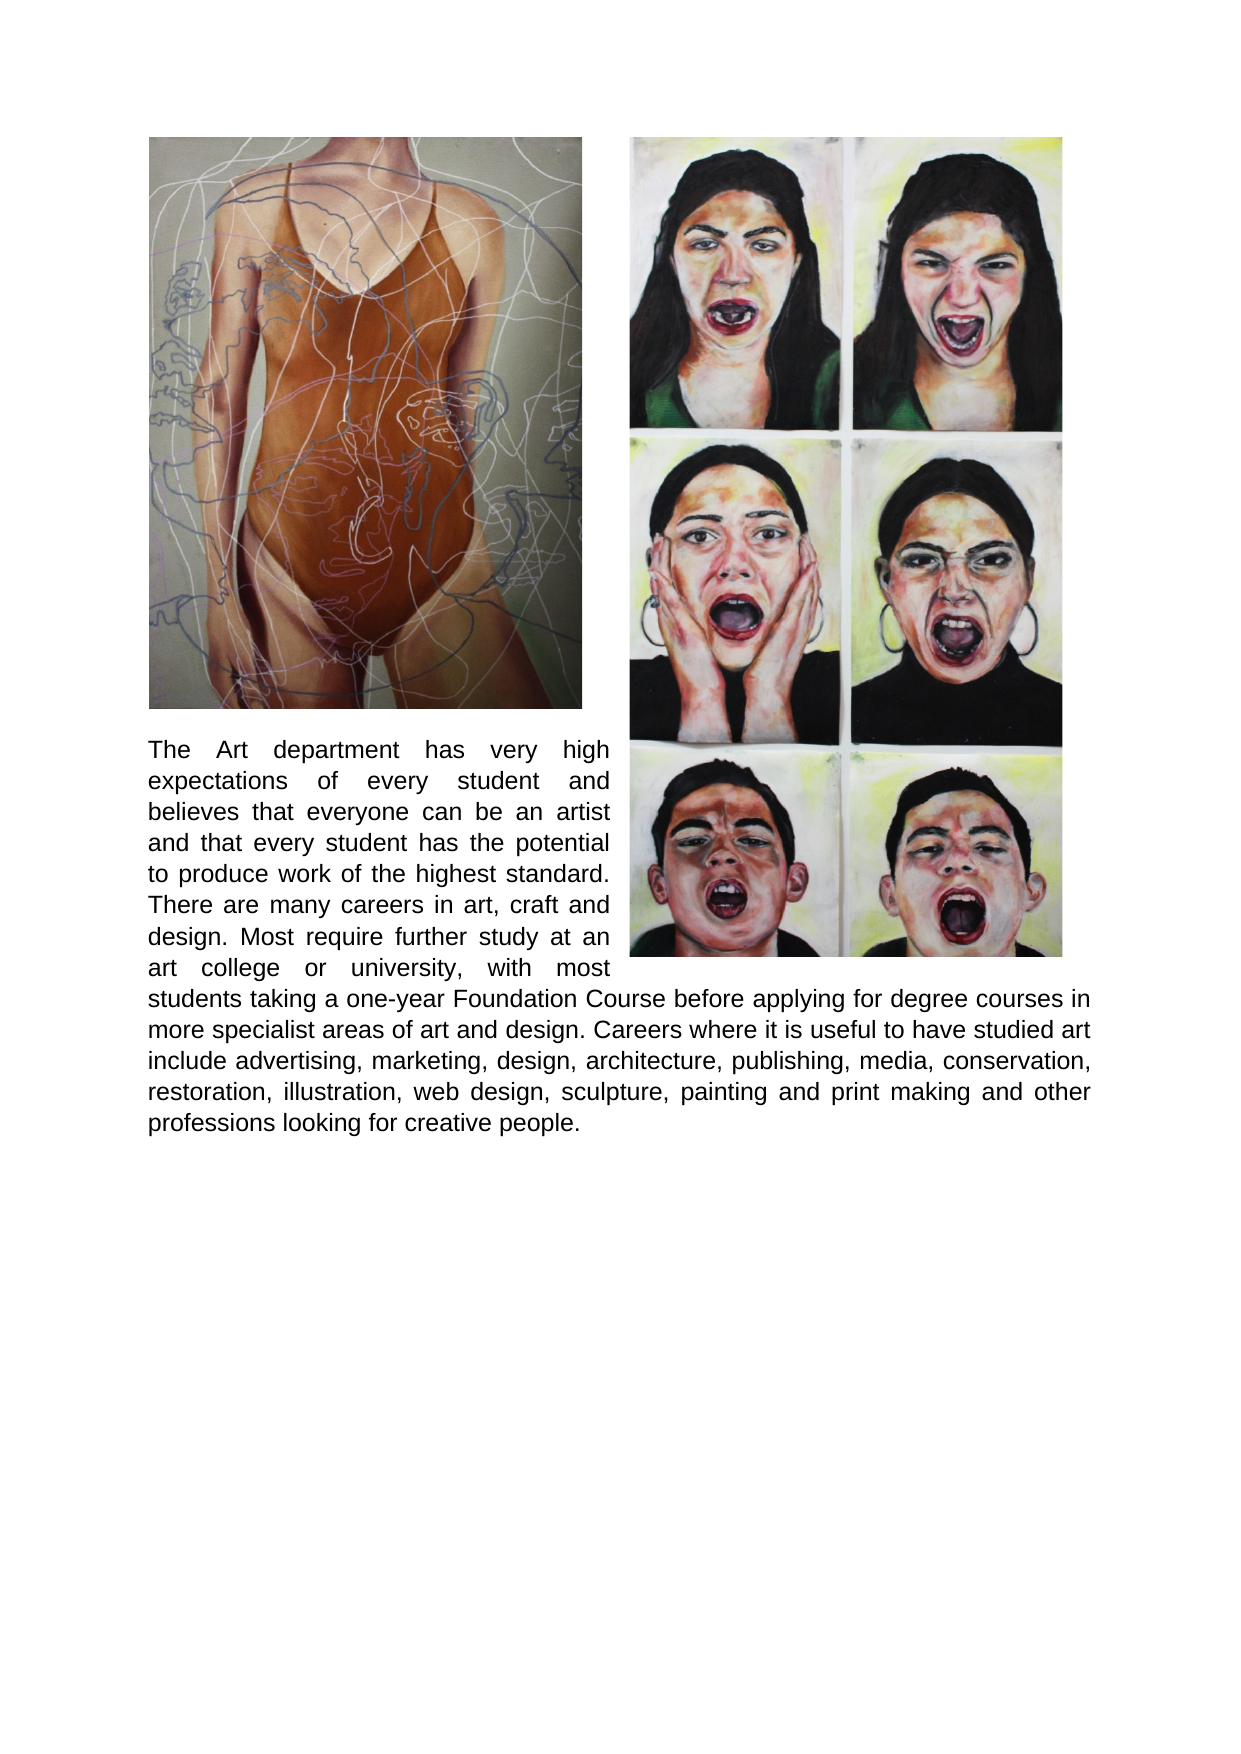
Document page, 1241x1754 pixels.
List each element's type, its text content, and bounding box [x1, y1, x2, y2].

picture [628, 137, 1063, 953]
picture [147, 137, 582, 707]
